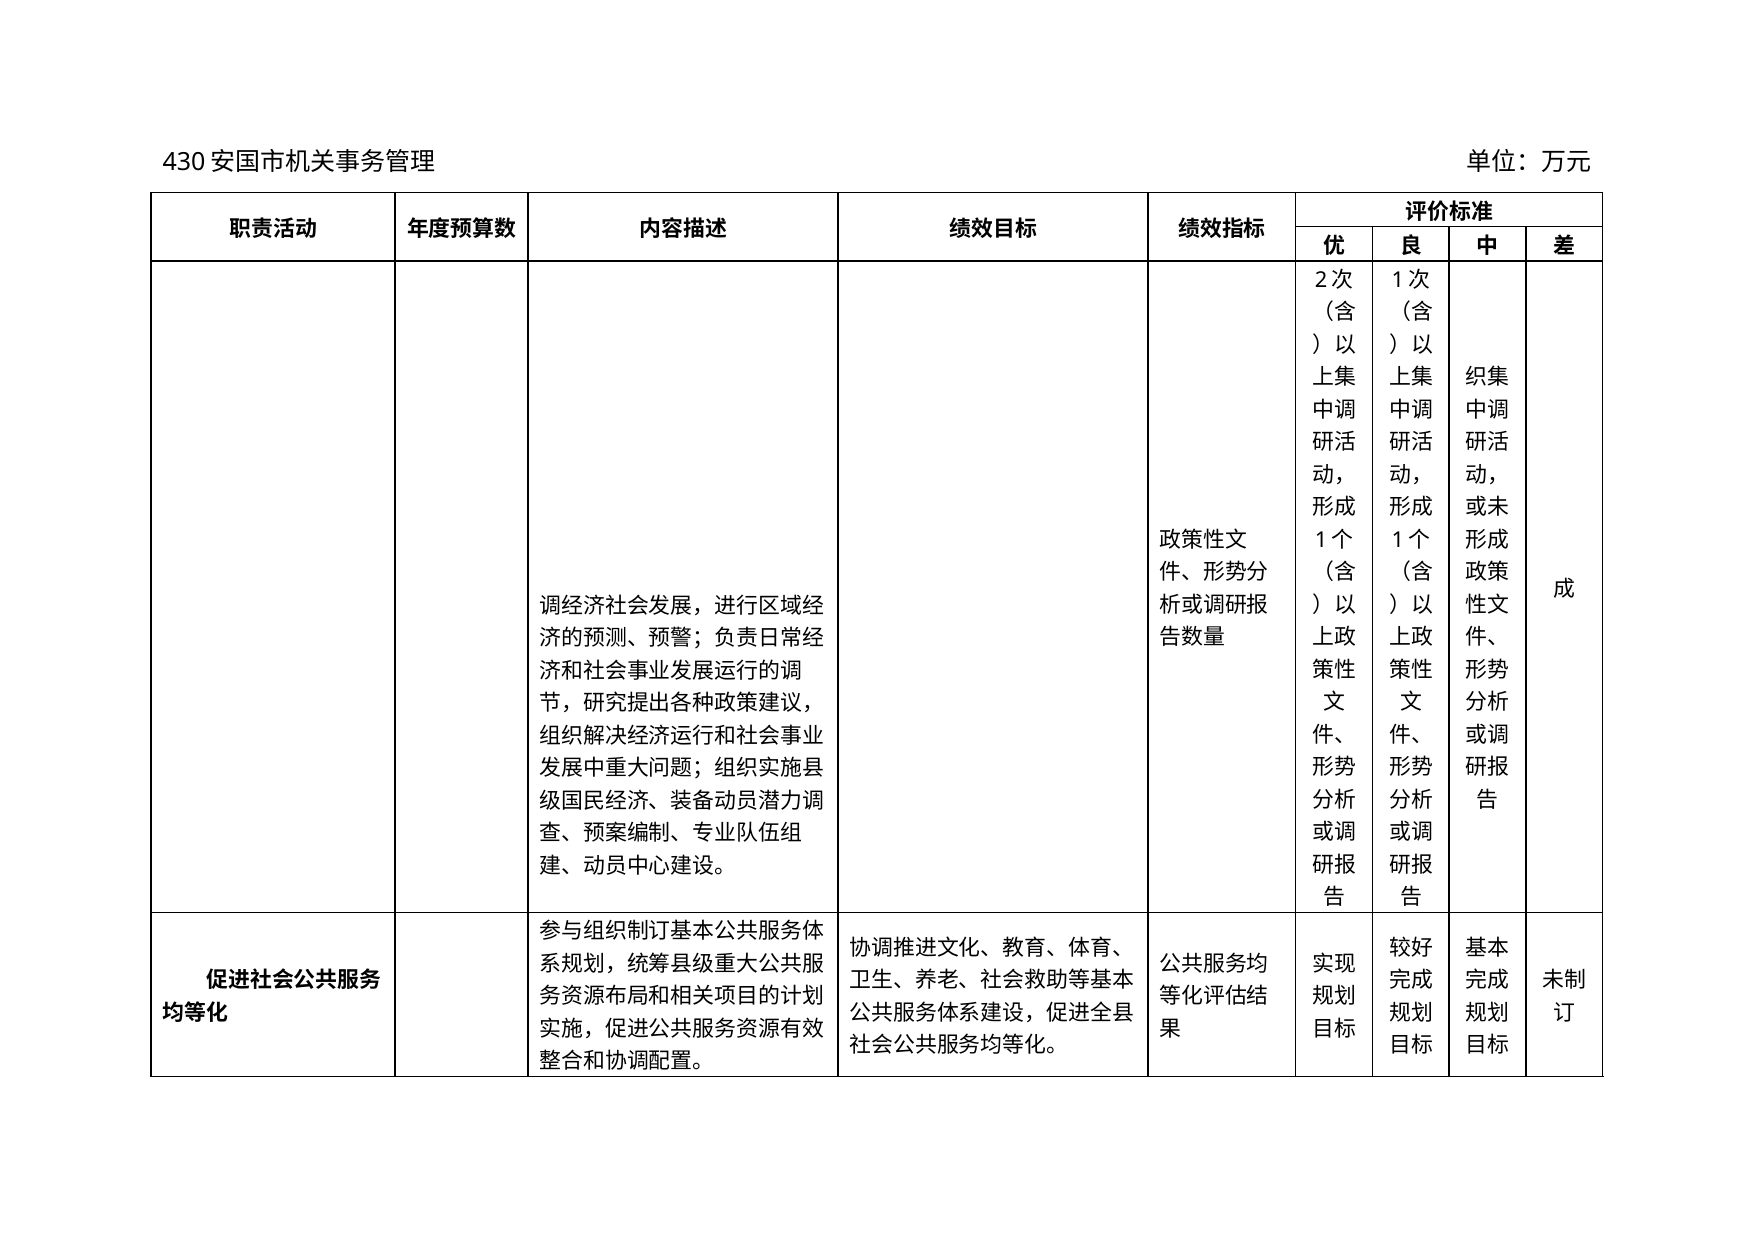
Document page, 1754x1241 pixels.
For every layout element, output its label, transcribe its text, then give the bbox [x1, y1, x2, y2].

table_cell 差 [1527, 227, 1602, 260]
table_cell 实现规划目标 [1296, 913, 1372, 1076]
table_cell 绩效目标 [839, 193, 1147, 260]
table_cell 绩效指标 [1149, 193, 1295, 260]
table_cell 评价标准 [1296, 193, 1602, 226]
table_cell 较好完成规划目标 [1373, 913, 1448, 1076]
table_cell 未制订 [1527, 913, 1602, 1076]
table_header 单位：万元 [1296, 127, 1602, 192]
table_cell 优 [1296, 227, 1372, 260]
table_cell 促进社会公共服务均等化 [152, 913, 394, 1076]
table_header 430安国市机关事务管理 [152, 127, 1295, 192]
table_cell 良 [1373, 227, 1448, 260]
table_cell 调研次数、政策性文件、形势分析或调研报告数量 [1149, 262, 1295, 911]
table_cell 未组织集中调研活动，或未形成政策性文件、形势分析或调研报告 [1450, 262, 1525, 911]
table_cell 中 [1450, 227, 1525, 260]
table_cell 职责活动 [152, 193, 394, 260]
table_cell 基本完成规划目标 [1450, 913, 1525, 1076]
table_cell [396, 913, 527, 1076]
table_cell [1373, 262, 1448, 911]
table_cell 公共服务均等化评估结果 [1149, 913, 1295, 1076]
table_cell 未完成 [1527, 262, 1602, 911]
table_cell 参与组织制订基本公共服务体系规划，统筹县级重大公共服务资源布局和相关项目的计划实施，促进公共服务资源有效整合和协调配置。 [529, 913, 837, 1076]
table_cell 年度预算数 [396, 193, 527, 260]
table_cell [1296, 262, 1372, 911]
table_cell 内容描述 [529, 193, 837, 260]
table_cell 协调推进文化、教育、体育、卫生、养老、社会救助等基本公共服务体系建设，促进全县社会公共服务均等化。 [839, 913, 1147, 1076]
